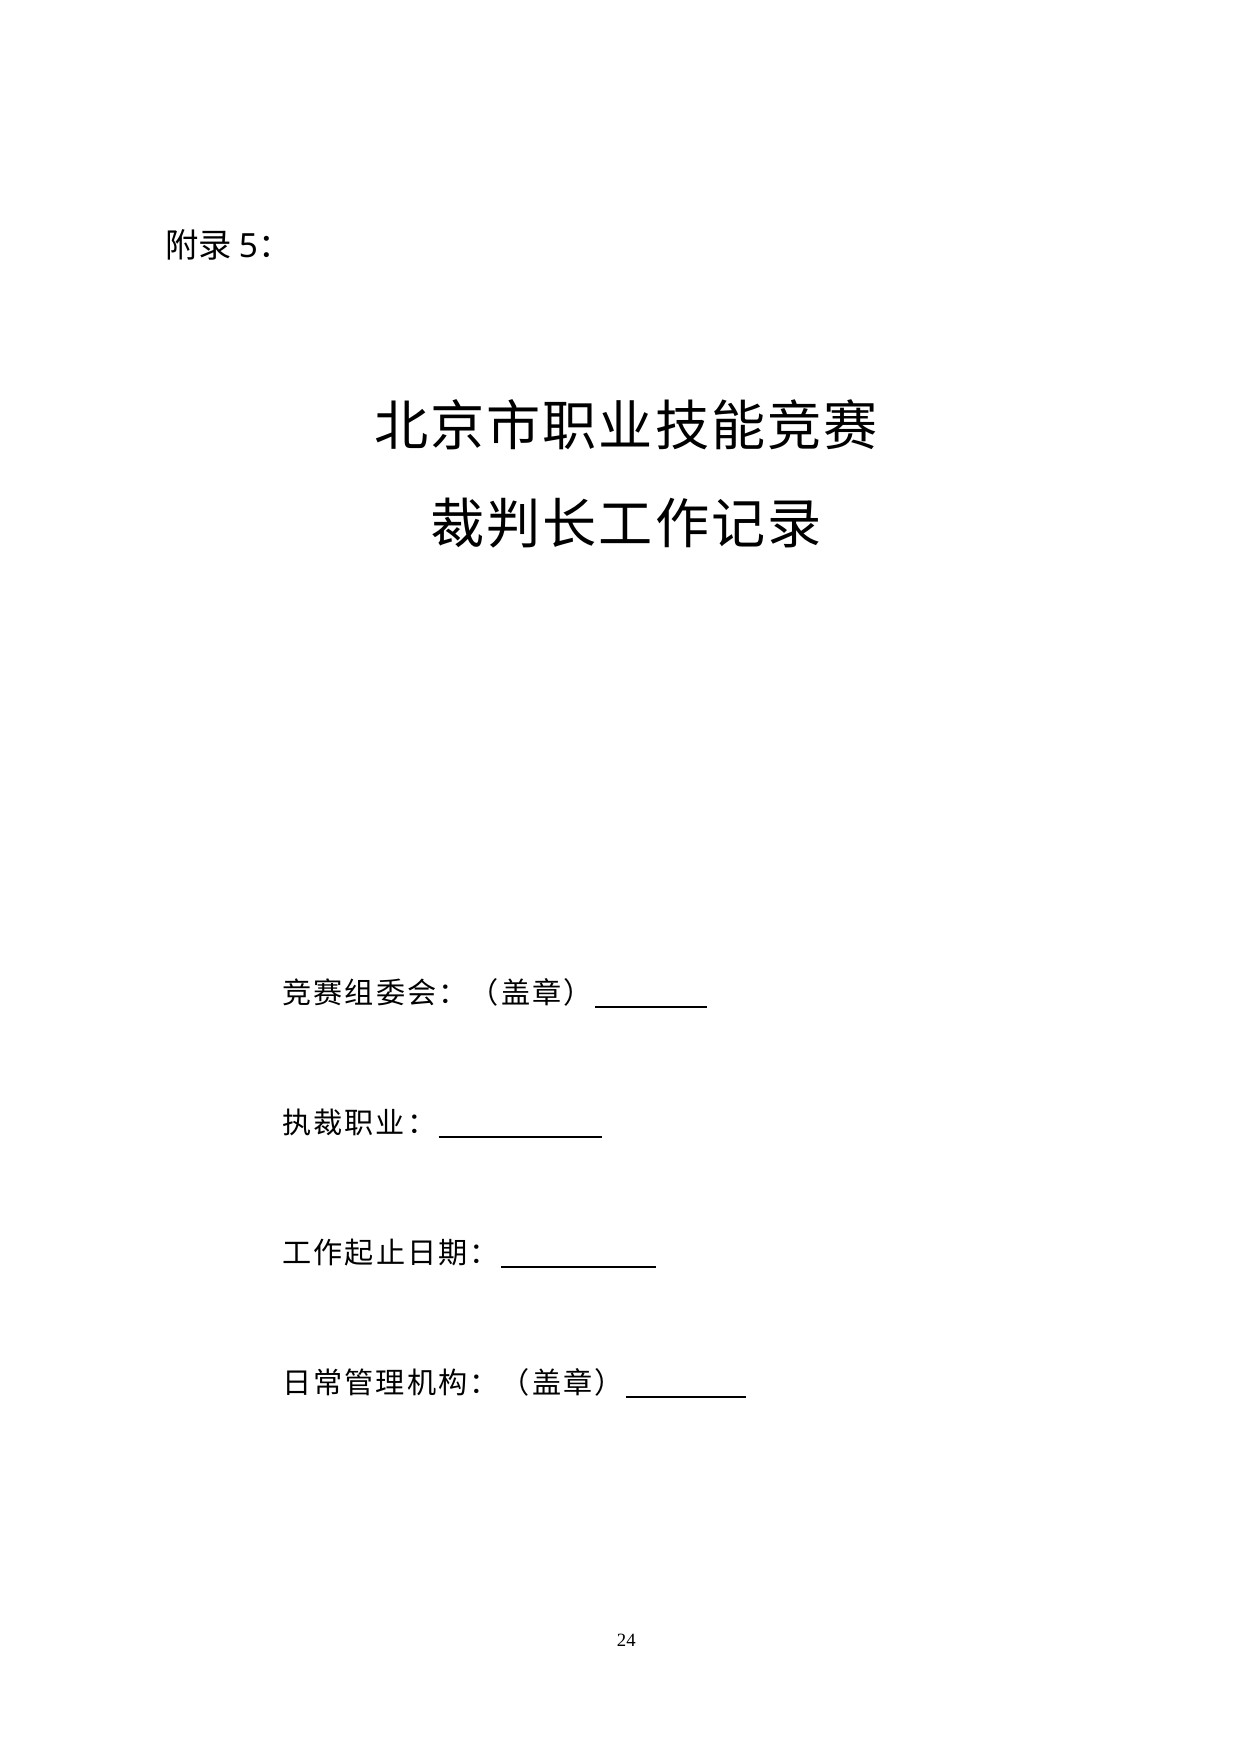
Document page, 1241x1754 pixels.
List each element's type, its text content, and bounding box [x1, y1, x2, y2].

text 执裁职业： [165, 1088, 1087, 1153]
text 裁判长工作记录 [165, 471, 1087, 568]
text 工作起止日期： [165, 1218, 1087, 1283]
text 日常管理机构：（盖章） [165, 1348, 1087, 1413]
text 北京市职业技能竞赛 [165, 373, 1087, 471]
text 附录5： [165, 211, 1087, 276]
text 竞赛组委会：（盖章） [165, 958, 1087, 1023]
